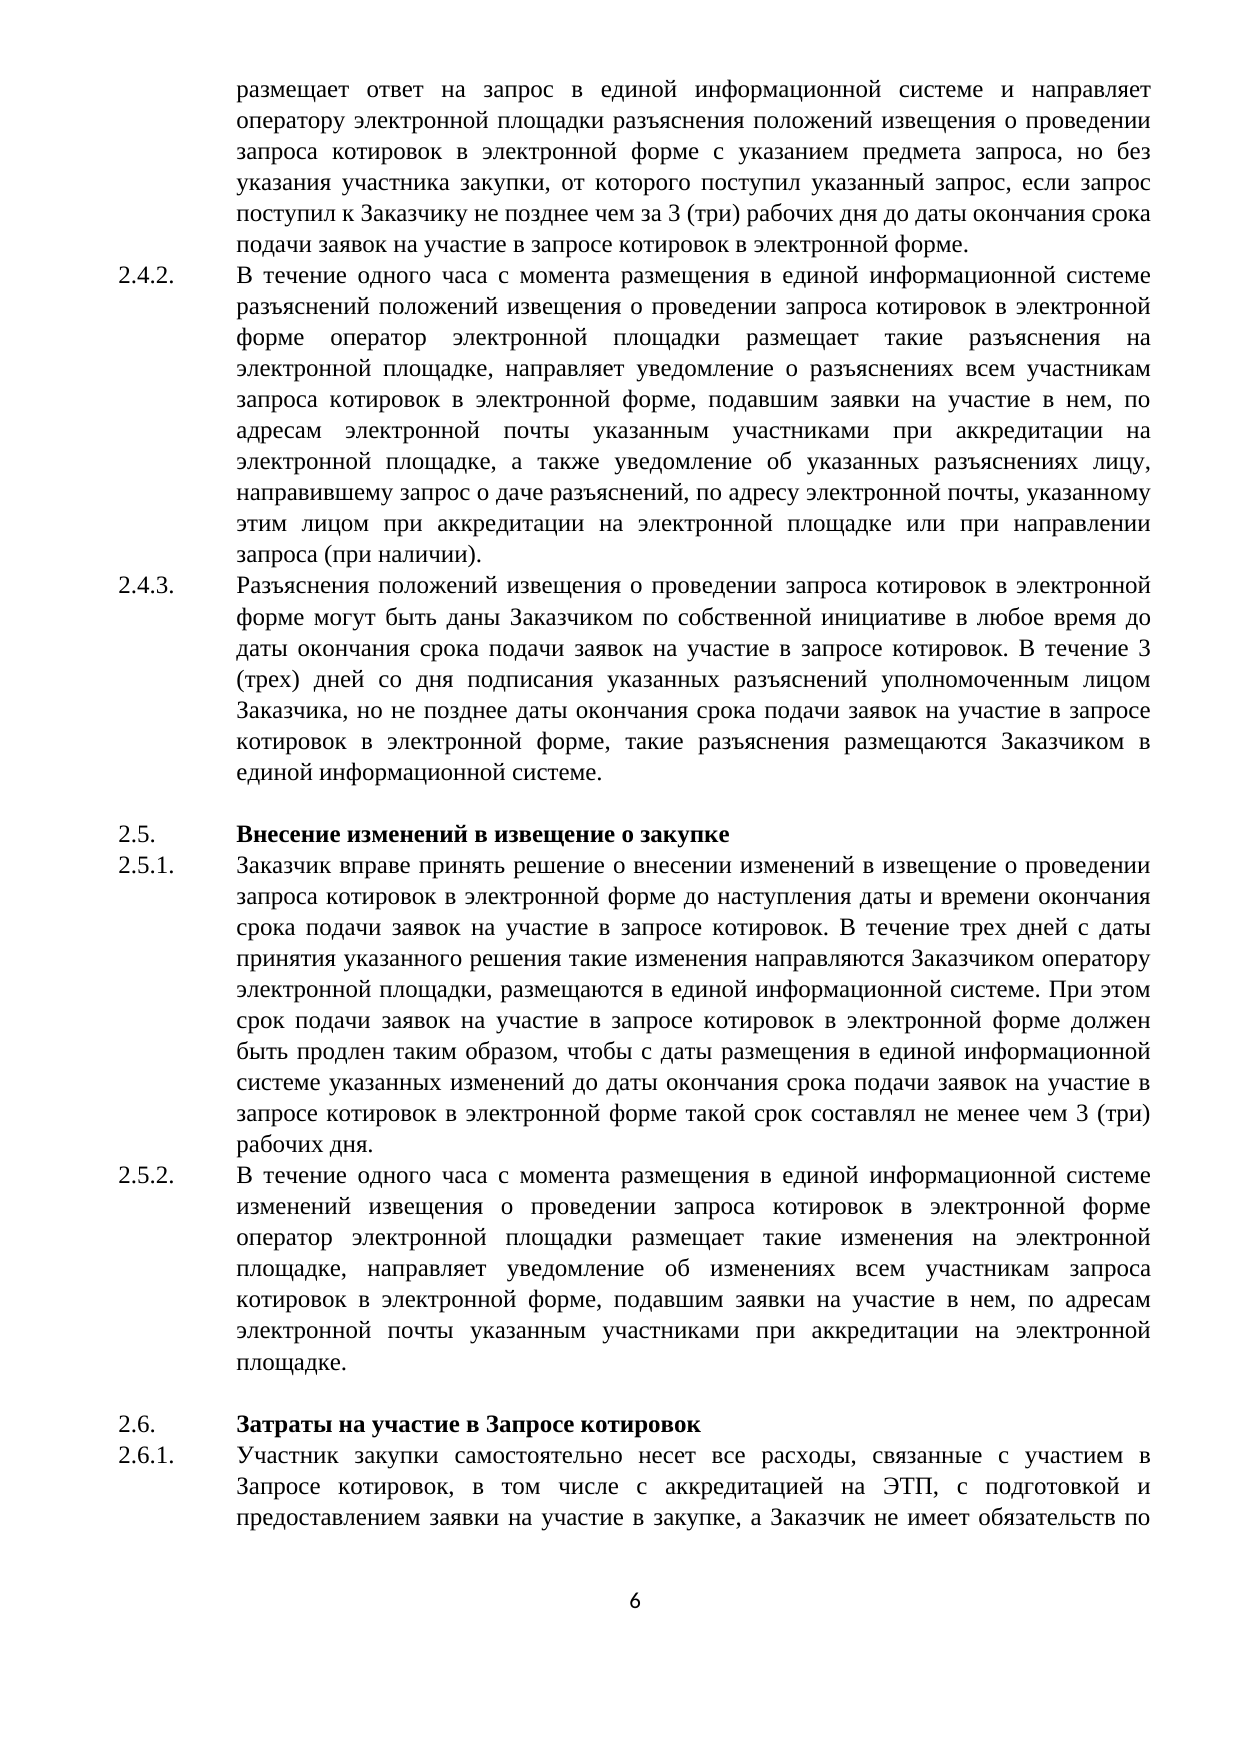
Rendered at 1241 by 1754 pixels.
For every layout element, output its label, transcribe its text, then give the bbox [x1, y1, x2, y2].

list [118, 1440, 1152, 1531]
list Разъяснения положений извещения о проведении запроса котировок в электронной форме могут быть даны Заказчиком по собственной инициативе в любое время до даты окончания срока подачи заявок на участие в запросе котировок. В течение 3 (трех) дней со дня подписания указанных разъяснений уполномоченным лицом Заказчика, но не позднее даты окончания срока подачи заявок на участие в запросе котировок в электронной форме, такие разъяснения размещаются Заказчиком в единой информационной системе. [118, 571, 1152, 786]
list Заказчик вправе принять решение о внесении изменений в извещение о проведении запроса котировок в электронной форме до наступления даты и времени окончания срока подачи заявок на участие в запросе котировок. В течение трех дней с даты принятия указанного решения такие изменения направляются Заказчиком оператору электронной площадки, размещаются в единой информационной системе. При этом срок подачи заявок на участие в запросе котировок в электронной форме должен быть продлен таким образом, чтобы с даты размещения в единой информационной системе указанных изменений до даты окончания срока подачи заявок на участие в запросе котировок в электронной форме такой срок составлял не менее чем 3 (три) рабочих дня. [118, 850, 1152, 1158]
list Затраты на участие в Запросе котировок [118, 1409, 1152, 1437]
list Внесение изменений в извещение о закупке [118, 819, 1152, 848]
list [118, 74, 1152, 258]
list В течение одного часа с момента размещения в единой информационной системе разъяснений положений извещения о проведении запроса котировок в электронной форме оператор электронной площадки размещает такие разъяснения на электронной площадке, направляет уведомление о разъяснениях всем участникам запроса котировок в электронной форме, подавшим заявки на участие в нем, по адресам электронной почты указанным участниками при аккредитации на электронной площадке, а также уведомление об указанных разъяснениях лицу, направившему запрос о даче разъяснений, по адресу электронной почты, указанному этим лицом при аккредитации на электронной площадке или при направлении запроса (при наличии). [118, 260, 1152, 568]
list В течение одного часа с момента размещения в единой информационной системе изменений извещения о проведении запроса котировок в электронной форме оператор электронной площадки размещает такие изменения на электронной площадке, направляет уведомление об изменениях всем участникам запроса котировок в электронной форме, подавшим заявки на участие в нем, по адресам электронной почты указанным участниками при аккредитации на электронной площадке. [118, 1160, 1152, 1375]
